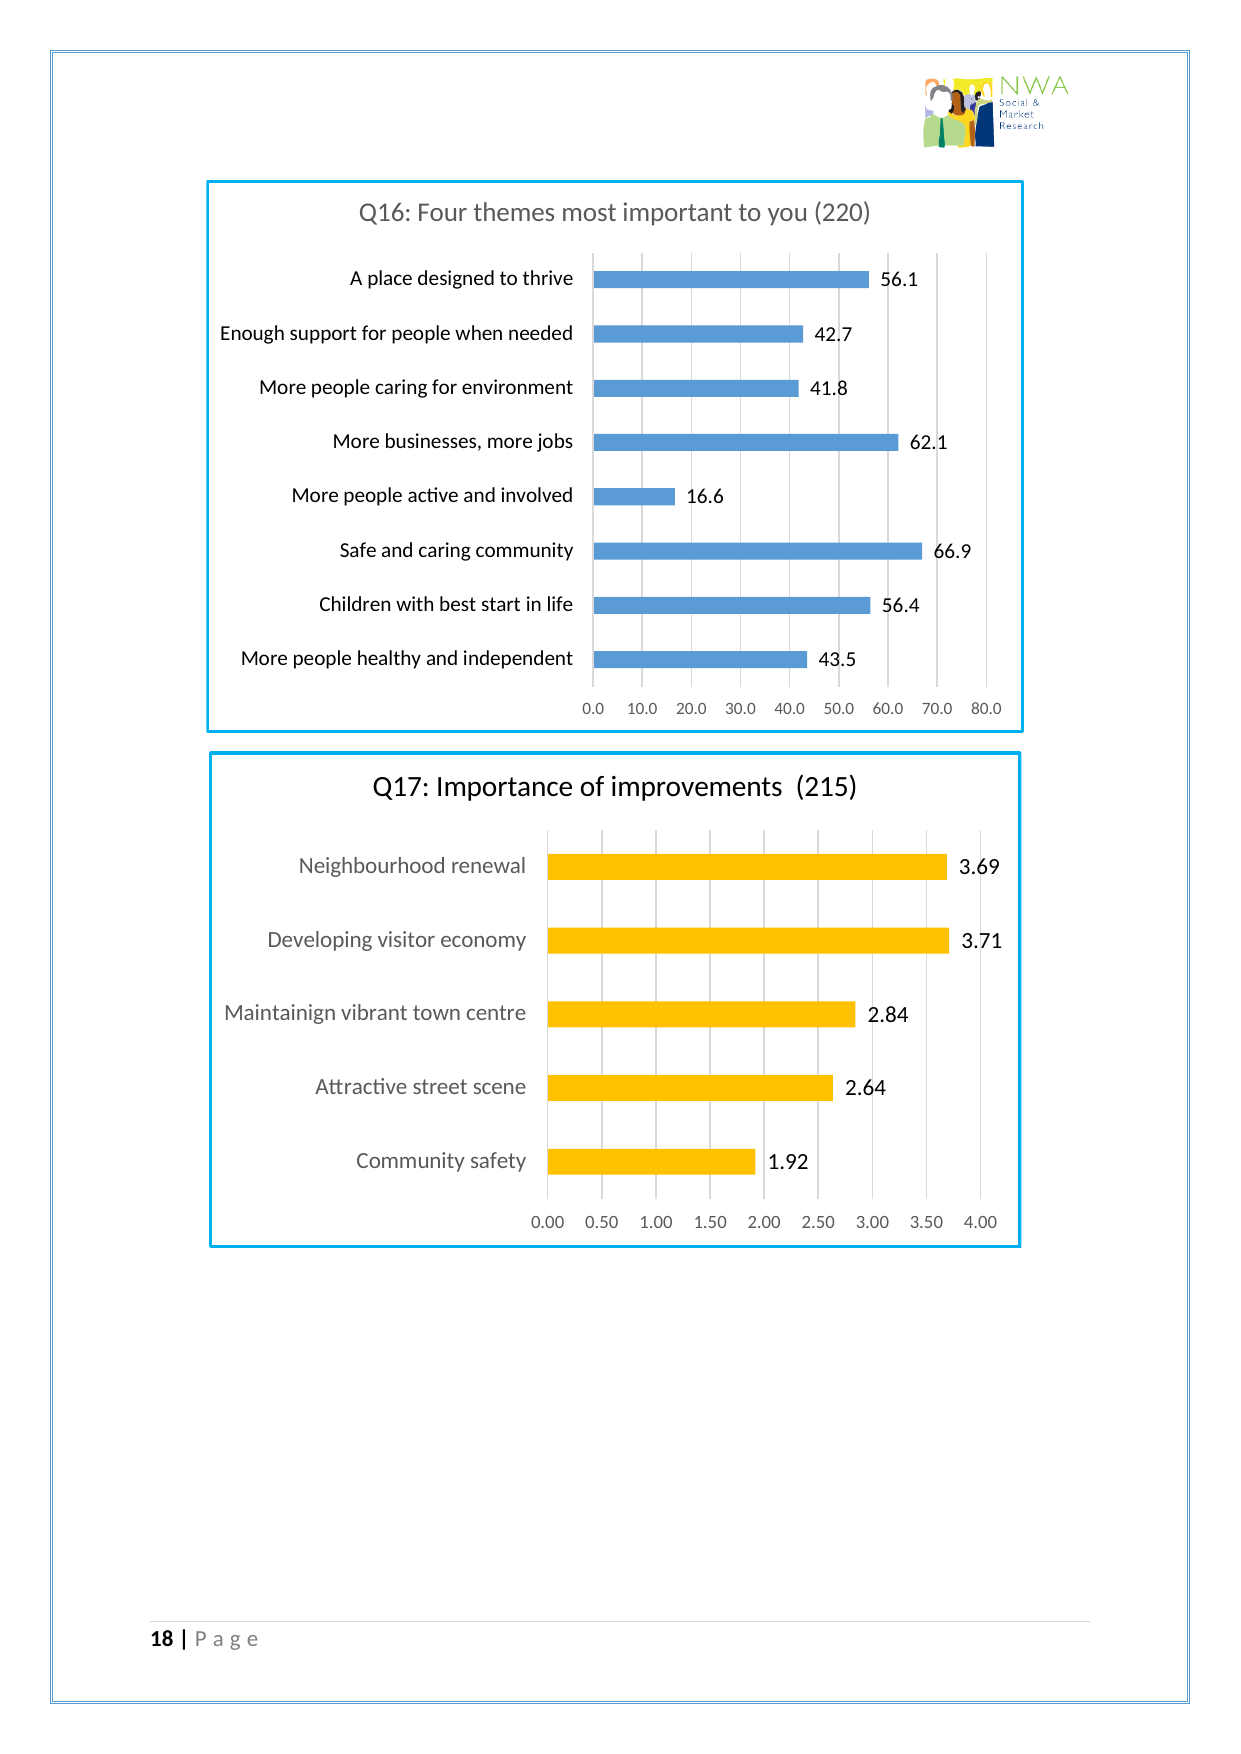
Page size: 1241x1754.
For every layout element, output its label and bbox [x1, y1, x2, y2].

picture [920, 73, 1091, 152]
